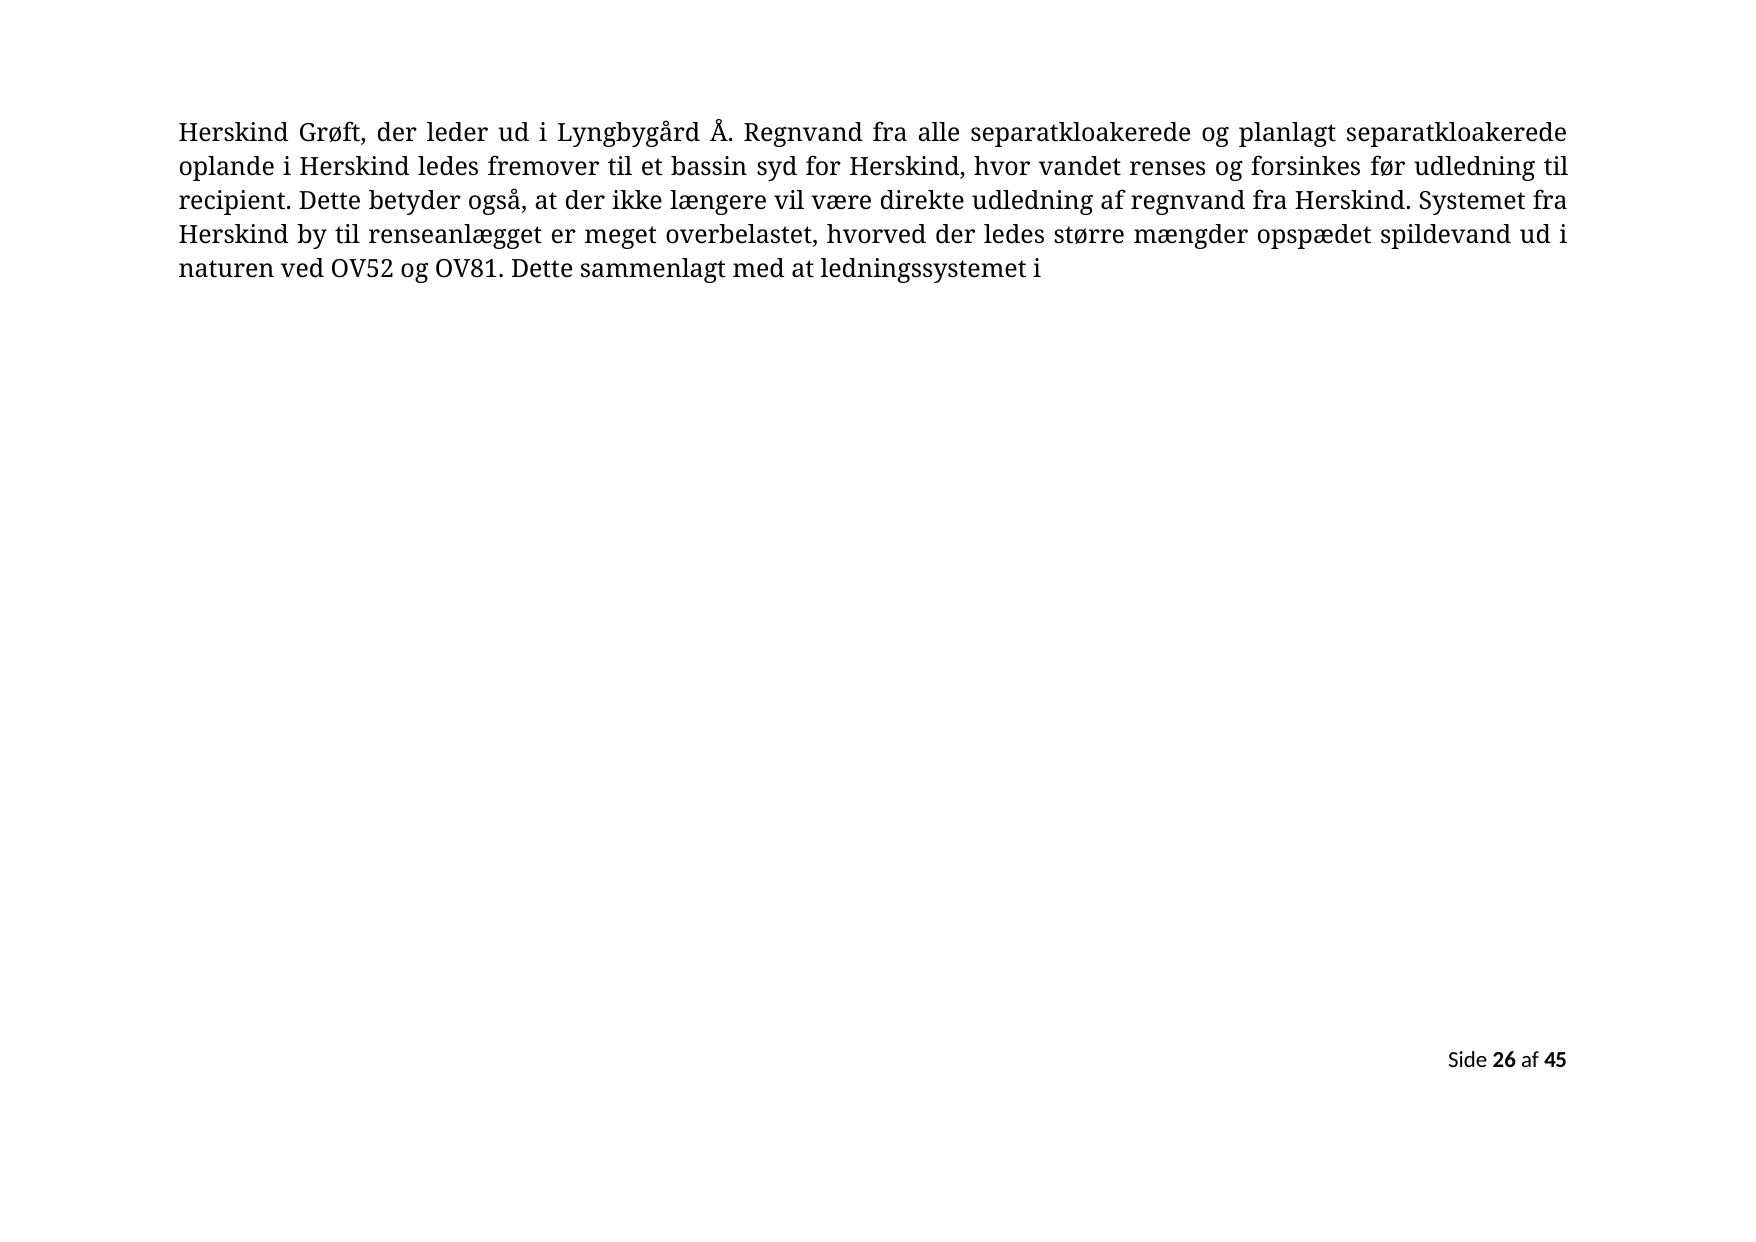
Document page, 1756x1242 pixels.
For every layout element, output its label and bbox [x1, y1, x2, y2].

text [178, 114, 1569, 285]
